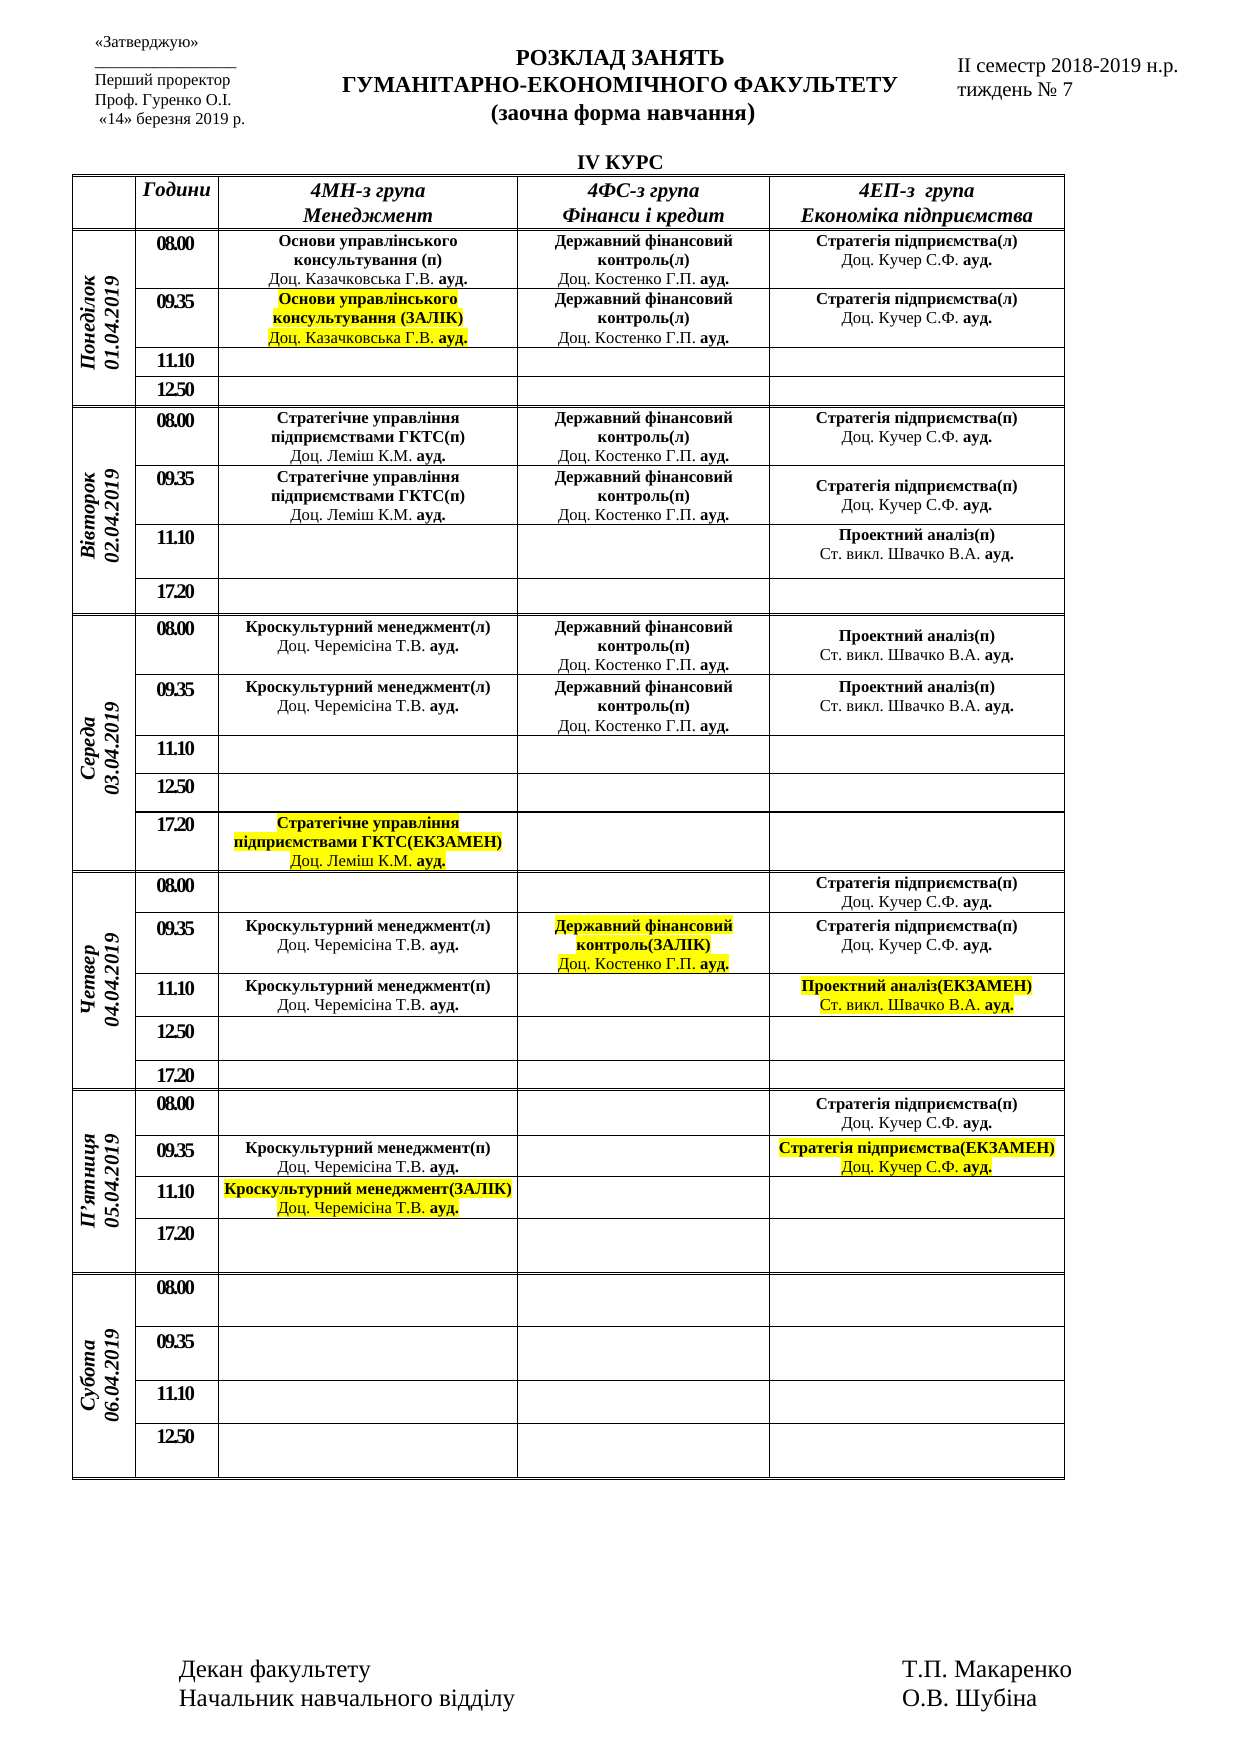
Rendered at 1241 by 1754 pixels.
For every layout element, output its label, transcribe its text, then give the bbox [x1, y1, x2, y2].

table_cell 17.20 [136, 813, 218, 870]
table_cell Проектний аналіз(п) Ст. викл. Швачко В.А. ауд. [770, 675, 1064, 734]
table_cell 12.50 [136, 1424, 218, 1477]
table_cell 17.20 [136, 1219, 218, 1272]
table_cell [219, 1381, 517, 1423]
table_cell 09.35 [136, 1327, 218, 1380]
table_cell 08.00 [136, 616, 218, 674]
table_cell Державний фінансовий контроль(ЗАЛІК) Доц. Костенко Г.П. ауд. [518, 913, 769, 973]
table_cell 11.10 [136, 1177, 218, 1217]
table_header 4ФС-з група Фінанси і кредит [518, 177, 769, 227]
table_cell 11.10 [136, 736, 218, 773]
table_cell Державний фінансовий контроль(л) Доц. Костенко Г.П. ауд. [518, 289, 769, 347]
table_cell Кроскультурний менеджмент(л) Доц. Черемісіна Т.В. ауд. [219, 913, 517, 973]
table_cell 12.50 [136, 1017, 218, 1059]
table_cell [770, 1381, 1064, 1423]
table_cell [518, 974, 769, 1016]
table_cell [518, 525, 769, 578]
table_cell П’ятниця 05.04.2019 [73, 1091, 135, 1272]
table_cell Кроскультурний менеджмент(ЗАЛІК) Доц. Черемісіна Т.В. ауд. [219, 1177, 517, 1217]
table_cell 09.35 [136, 289, 218, 347]
table_cell Стратегія підприємства(п) Доц. Кучер С.Ф. ауд. [770, 408, 1064, 465]
table_cell [518, 813, 769, 870]
table_cell [770, 1219, 1064, 1272]
table_cell [770, 774, 1064, 811]
table_cell [219, 1275, 517, 1326]
table_cell [219, 873, 517, 912]
table_header 4МН-з група Менеджмент [219, 177, 517, 227]
table_cell Вівторок 02.04.2019 [73, 408, 135, 613]
table_cell [518, 1177, 769, 1217]
table_cell [518, 1275, 769, 1326]
table_cell Субота 06.04.2019 [73, 1275, 135, 1477]
table_cell [518, 1091, 769, 1134]
table_cell 17.20 [136, 1061, 218, 1088]
table_cell [770, 377, 1064, 405]
table_header Години [136, 177, 218, 227]
table_cell Державний фінансовий контроль(п) Доц. Костенко Г.П. ауд. [518, 466, 769, 524]
table_cell Стратегія підприємства(л) Доц. Кучер С.Ф. ауд. [770, 289, 1064, 347]
table_cell [770, 1177, 1064, 1217]
table_cell Стратегія підприємства(л) Доц. Кучер С.Ф. ауд. [770, 231, 1064, 288]
table_cell 12.50 [136, 377, 218, 405]
table_cell Кроскультурний менеджмент(п) Доц. Черемісіна Т.В. ауд. [219, 1136, 517, 1176]
table_cell 11.10 [136, 525, 218, 578]
table_cell [518, 1219, 769, 1272]
table_cell Стратегічне управління підприємствами ГКТС(п) Доц. Леміш К.М. ауд. [219, 408, 517, 465]
table_cell [518, 1017, 769, 1059]
table_cell [518, 1327, 769, 1380]
table_cell [518, 774, 769, 811]
table_cell [219, 377, 517, 405]
table_cell [219, 348, 517, 376]
table_cell 08.00 [136, 1091, 218, 1134]
table_header [73, 177, 135, 227]
table_cell 09.35 [136, 913, 218, 973]
table_cell Проектний аналіз(п) Ст. викл. Швачко В.А. ауд. [770, 525, 1064, 578]
table_cell 08.00 [136, 408, 218, 465]
table_cell [770, 1017, 1064, 1059]
table_cell Стратегічне управління підприємствами ГКТС(п) Доц. Леміш К.М. ауд. [219, 466, 517, 524]
table_cell [518, 873, 769, 912]
table_cell Кроскультурний менеджмент(п) Доц. Черемісіна Т.В. ауд. [219, 974, 517, 1016]
table_cell Стратегія підприємства(п) Доц. Кучер С.Ф. ауд. [770, 1091, 1064, 1134]
table_cell [770, 736, 1064, 773]
table_cell 09.35 [136, 675, 218, 734]
table_cell Основи управлінського консультування (п) Доц. Казачковська Г.В. ауд. [219, 231, 517, 288]
table_cell [518, 348, 769, 376]
table_cell [219, 1017, 517, 1059]
table_cell [770, 1061, 1064, 1088]
table_cell [219, 736, 517, 773]
table_cell [219, 1091, 517, 1134]
table_cell 12.50 [136, 774, 218, 811]
table_cell 11.10 [136, 1381, 218, 1423]
table_cell [518, 1381, 769, 1423]
table_cell Проектний аналіз(п) Ст. викл. Швачко В.А. ауд. [770, 616, 1064, 674]
table_cell Основи управлінського консультування (ЗАЛІК) Доц. Казачковська Г.В. ауд. [219, 289, 517, 347]
table_cell 17.20 [136, 579, 218, 613]
table_cell Четвер 04.04.2019 [73, 873, 135, 1088]
table_cell 09.35 [136, 466, 218, 524]
table_cell [770, 1275, 1064, 1326]
table_cell [219, 1219, 517, 1272]
table_cell [518, 579, 769, 613]
table_cell [770, 1424, 1064, 1477]
table_cell [770, 1327, 1064, 1380]
table_cell [219, 1061, 517, 1088]
table_cell [518, 377, 769, 405]
table_cell [219, 1327, 517, 1380]
table_cell Кроскультурний менеджмент(л) Доц. Черемісіна Т.В. ауд. [219, 616, 517, 674]
table_cell 08.00 [136, 1275, 218, 1326]
table_cell Державний фінансовий контроль(л) Доц. Костенко Г.П. ауд. [518, 231, 769, 288]
table_cell [518, 1136, 769, 1176]
table_cell [770, 348, 1064, 376]
table_header 4ЕП-з група Економіка підприємства [770, 177, 1064, 227]
text ІV КУРС [75, 150, 1165, 174]
table_cell Понеділок 01.04.2019 [73, 231, 135, 405]
table_cell [518, 1061, 769, 1088]
table_cell [770, 813, 1064, 870]
table_cell Середа 03.04.2019 [73, 616, 135, 870]
table_cell Проектний аналіз(ЕКЗАМЕН) Ст. викл. Швачко В.А. ауд. [770, 974, 1064, 1016]
table_cell Державний фінансовий контроль(п) Доц. Костенко Г.П. ауд. [518, 616, 769, 674]
table_cell Стратегія підприємства(п) Доц. Кучер С.Ф. ауд. [770, 873, 1064, 912]
table_cell 11.10 [136, 974, 218, 1016]
table_cell [219, 774, 517, 811]
table_cell [770, 579, 1064, 613]
table_cell 08.00 [136, 231, 218, 288]
table_cell [219, 525, 517, 578]
table_cell [518, 736, 769, 773]
table_cell Державний фінансовий контроль(п) Доц. Костенко Г.П. ауд. [518, 675, 769, 734]
table_cell Кроскультурний менеджмент(л) Доц. Черемісіна Т.В. ауд. [219, 675, 517, 734]
table_cell Стратегія підприємства(ЕКЗАМЕН) Доц. Кучер С.Ф. ауд. [770, 1136, 1064, 1176]
table_cell Державний фінансовий контроль(л) Доц. Костенко Г.П. ауд. [518, 408, 769, 465]
table_cell [219, 579, 517, 613]
table_cell 09.35 [136, 1136, 218, 1176]
table_cell [219, 1424, 517, 1477]
table_cell Стратегія підприємства(п) Доц. Кучер С.Ф. ауд. [770, 466, 1064, 524]
table_cell [518, 1424, 769, 1477]
table_cell 11.10 [136, 348, 218, 376]
table_cell Стратегія підприємства(п) Доц. Кучер С.Ф. ауд. [770, 913, 1064, 973]
table_cell 08.00 [136, 873, 218, 912]
